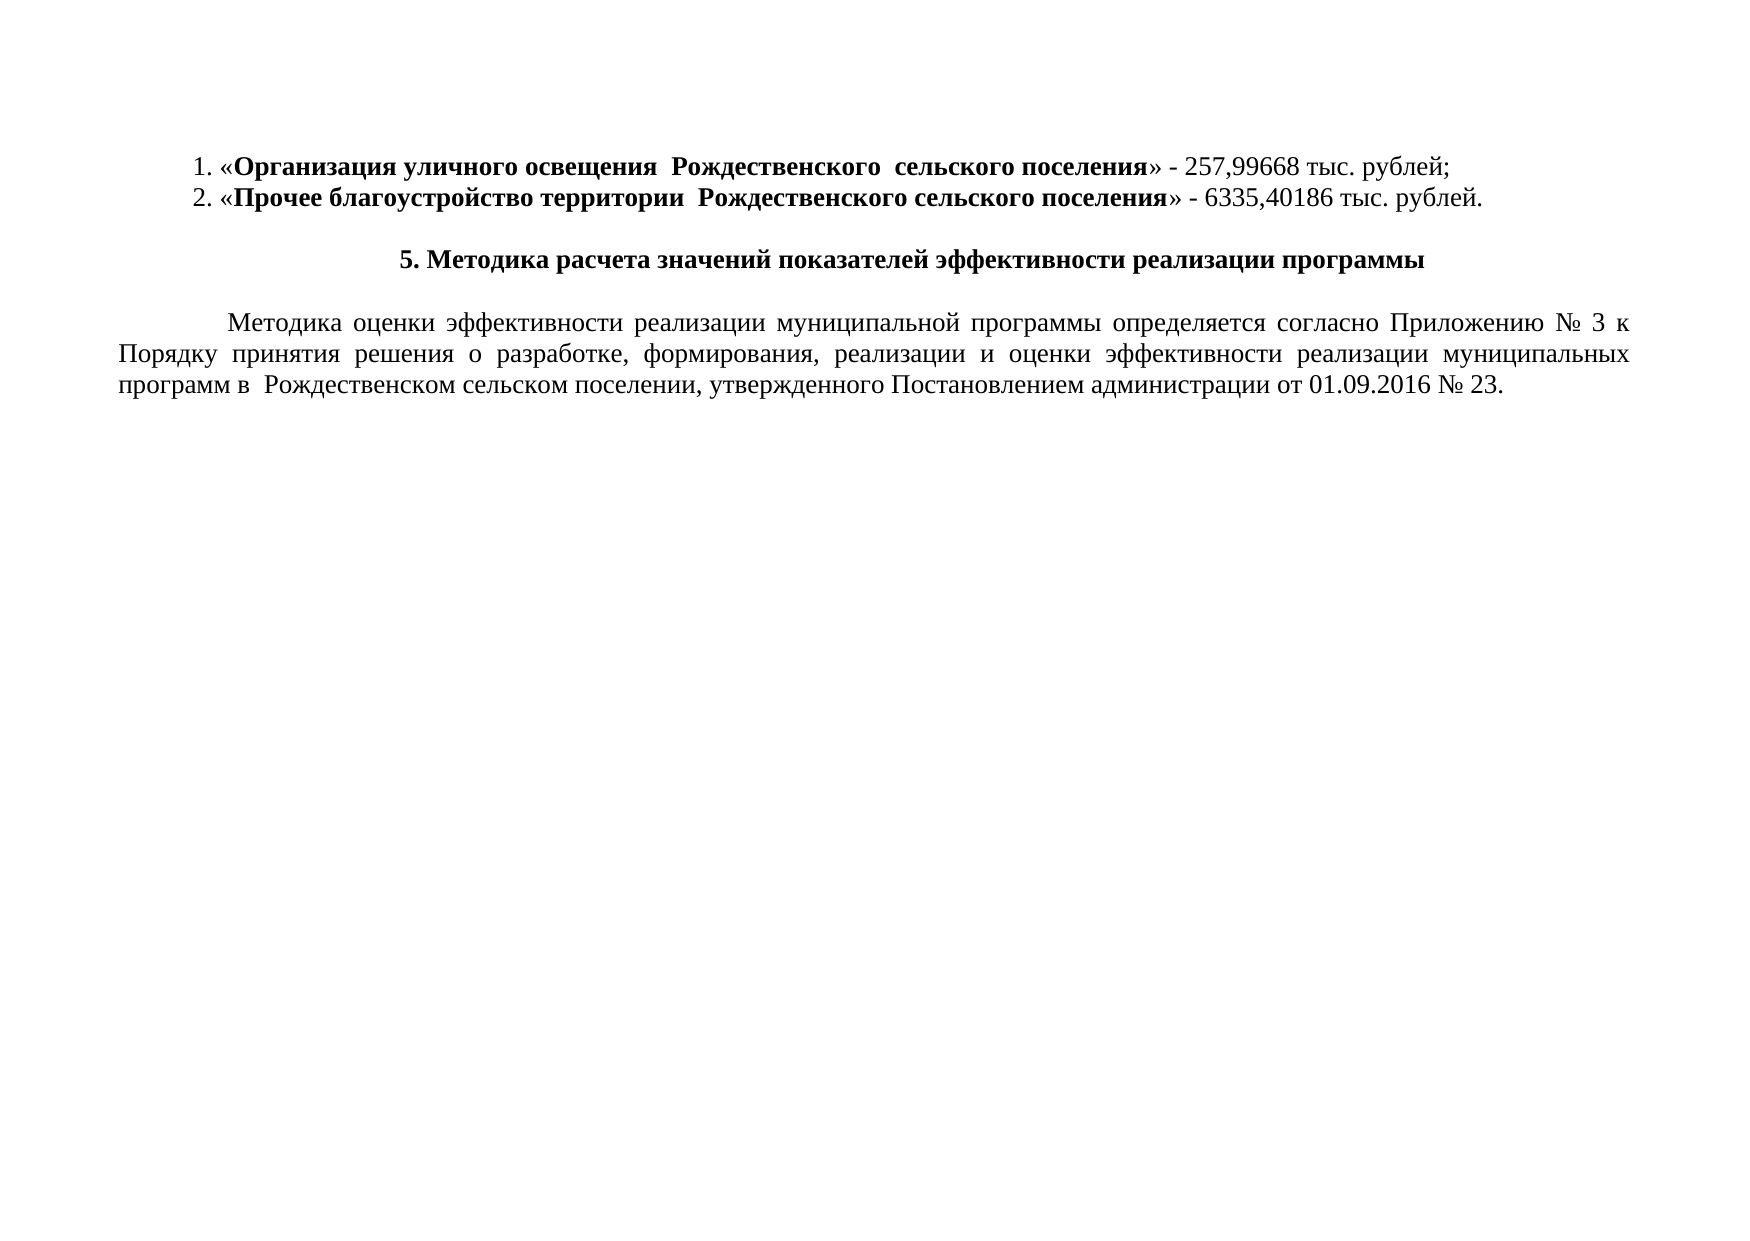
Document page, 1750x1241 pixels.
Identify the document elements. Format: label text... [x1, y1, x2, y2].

text 5. Методика расчета значений показателей эффективности реализации программы [193, 243, 1632, 274]
text 2. «Прочее благоустройство территории Рождественского сельского поселения» - 6335,40186 тыс. рублей. [118, 181, 1632, 212]
text 1. «Организация уличного освещения Рождественского сельского поселения» - 257,99668 тыс. рублей; [118, 150, 1632, 181]
text Методика оценки эффективности реализации муниципальной программы определяется согласно Приложению № 3 к Порядку принятия решения о разработке, формирования, реализации и оценки эффективности реализации муниципальных программ в Рождественском сельском поселении, утвержденного Постановлением администрации от 01.09.2016 № 23. [118, 306, 1632, 399]
